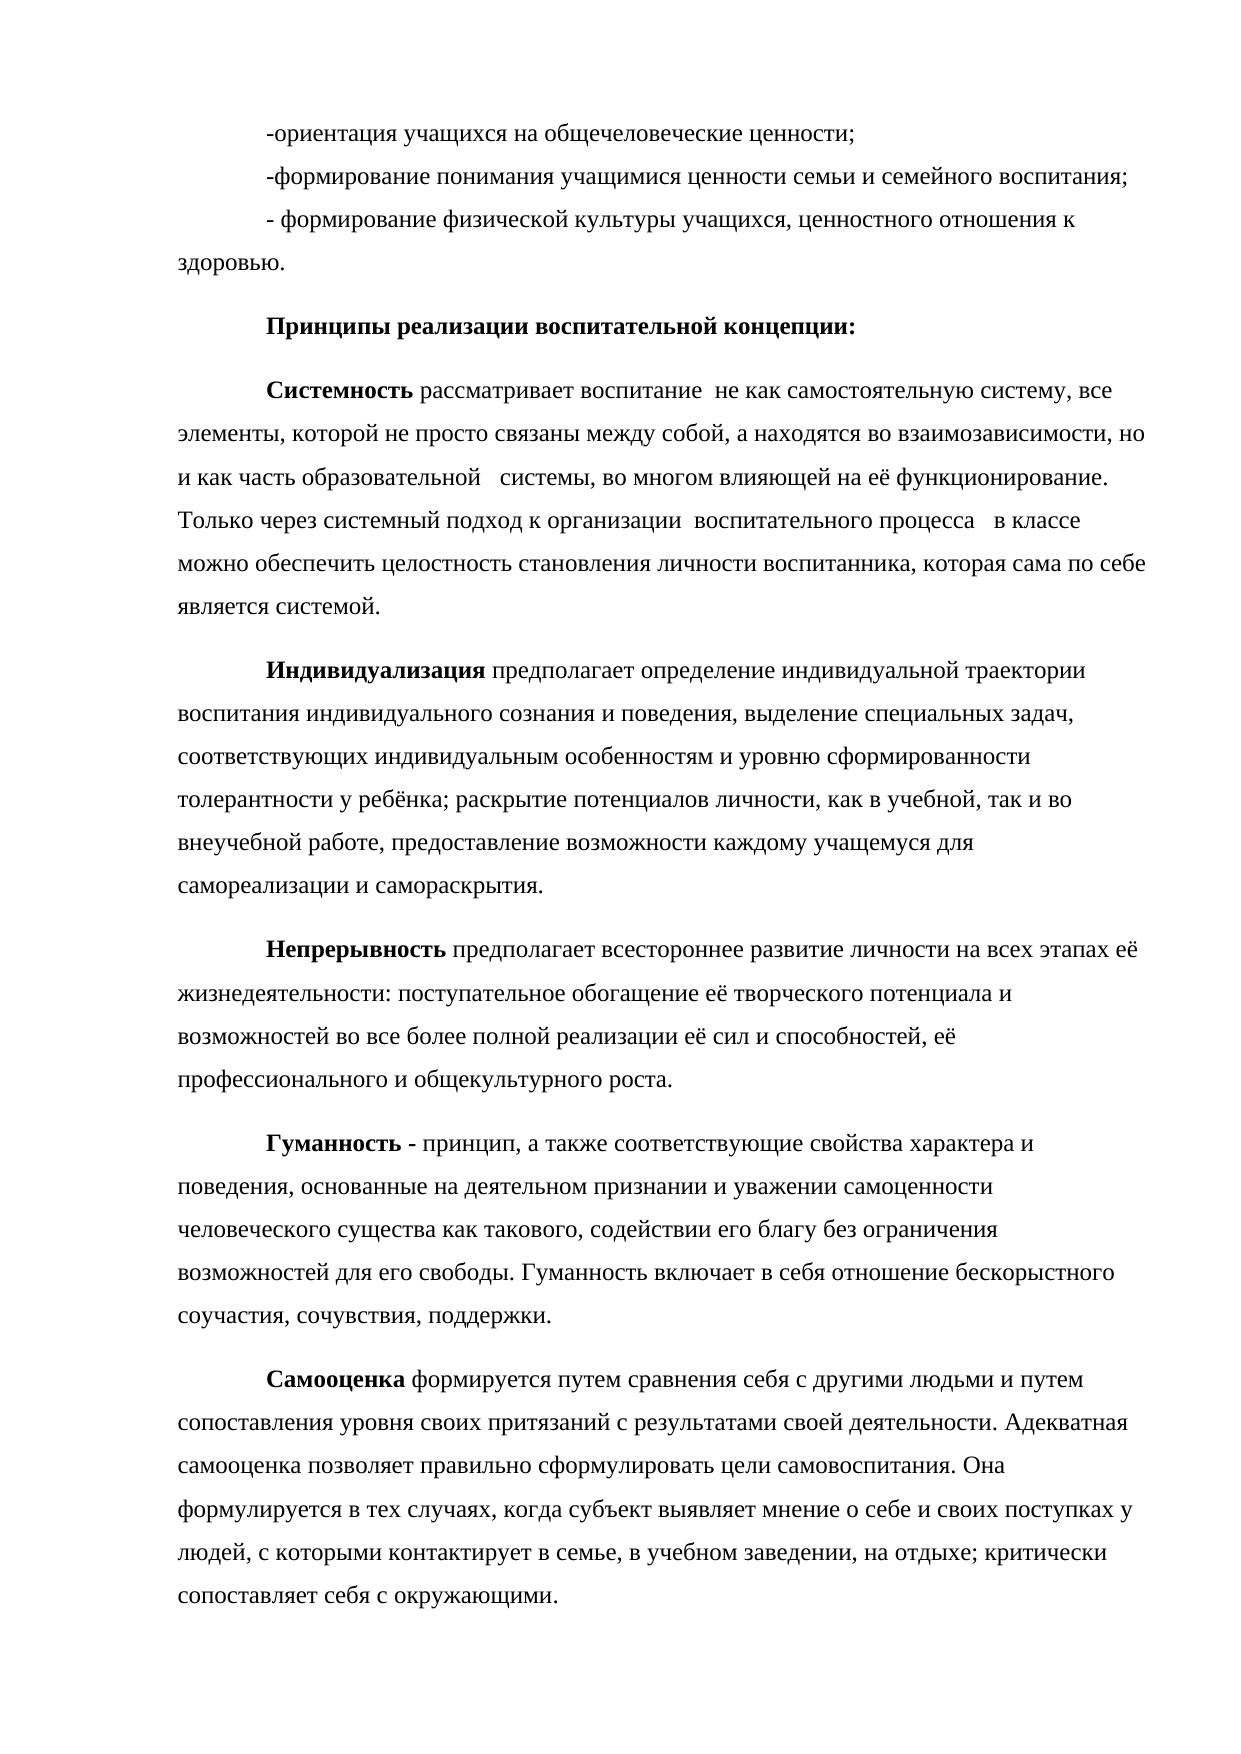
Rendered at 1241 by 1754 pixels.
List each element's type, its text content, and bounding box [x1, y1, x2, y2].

text Гуманность - принцип, а также соответствующие свойства характера и поведения, основанные на деятельном признании и уважении самоценности человеческого существа как такового, содействии его благу без ограничения возможностей для его свободы. Гуманность включает в себя отношение бескорыстного соучастия, сочувствия, поддержки. [177, 1128, 1152, 1329]
text Непрерывность предполагает всестороннее развитие личности на всех этапах её жизнедеятельности: поступательное обогащение её творческого потенциала и возможностей во все более полной реализации её сил и способностей, её профессионального и общекультурного роста. [177, 934, 1152, 1093]
text Самооценка формируется путем сравнения себя с другими людьми и путем сопоставления уровня своих притязаний с результатами своей деятельности. Адекватная самооценка позволяет правильно сформулировать цели самовоспитания. Она формулируется в тех случаях, когда субъект выявляет мнение о себе и своих поступках у людей, с которыми контактирует в семье, в учебном заведении, на отдыхе; критически сопоставляет себя с окружающими. [177, 1364, 1152, 1609]
text -ориентация учащихся на общечеловеческие ценности; [177, 118, 1152, 147]
text Системность рассматривает воспитание не как самостоятельную систему, все элементы, которой не просто связаны между собой, а находятся во взаимозависимости, но и как часть образовательной системы, во многом влияющей на её функционирование. Только через системный подход к организации воспитательного процесса в классе можно обеспечить целостность становления личности воспитанника, которая сама по себе является системой. [177, 375, 1152, 620]
text - формирование физической культуры учащихся, ценностного отношения к здоровью. [177, 204, 1152, 276]
text -формирование понимания учащимися ценности семьи и семейного воспитания; [177, 161, 1152, 190]
text Принципы реализации воспитательной концепции: [177, 311, 1152, 340]
text Индивидуализация предполагает определение индивидуальной траектории воспитания индивидуального сознания и поведения, выделение специальных задач, соответствующих индивидуальным особенностям и уровню сформированности толерантности у ребёнка; раскрытие потенциалов личности, как в учебной, так и во внеучебной работе, предоставление возможности каждому учащемуся для самореализации и самораскрытия. [177, 655, 1152, 899]
